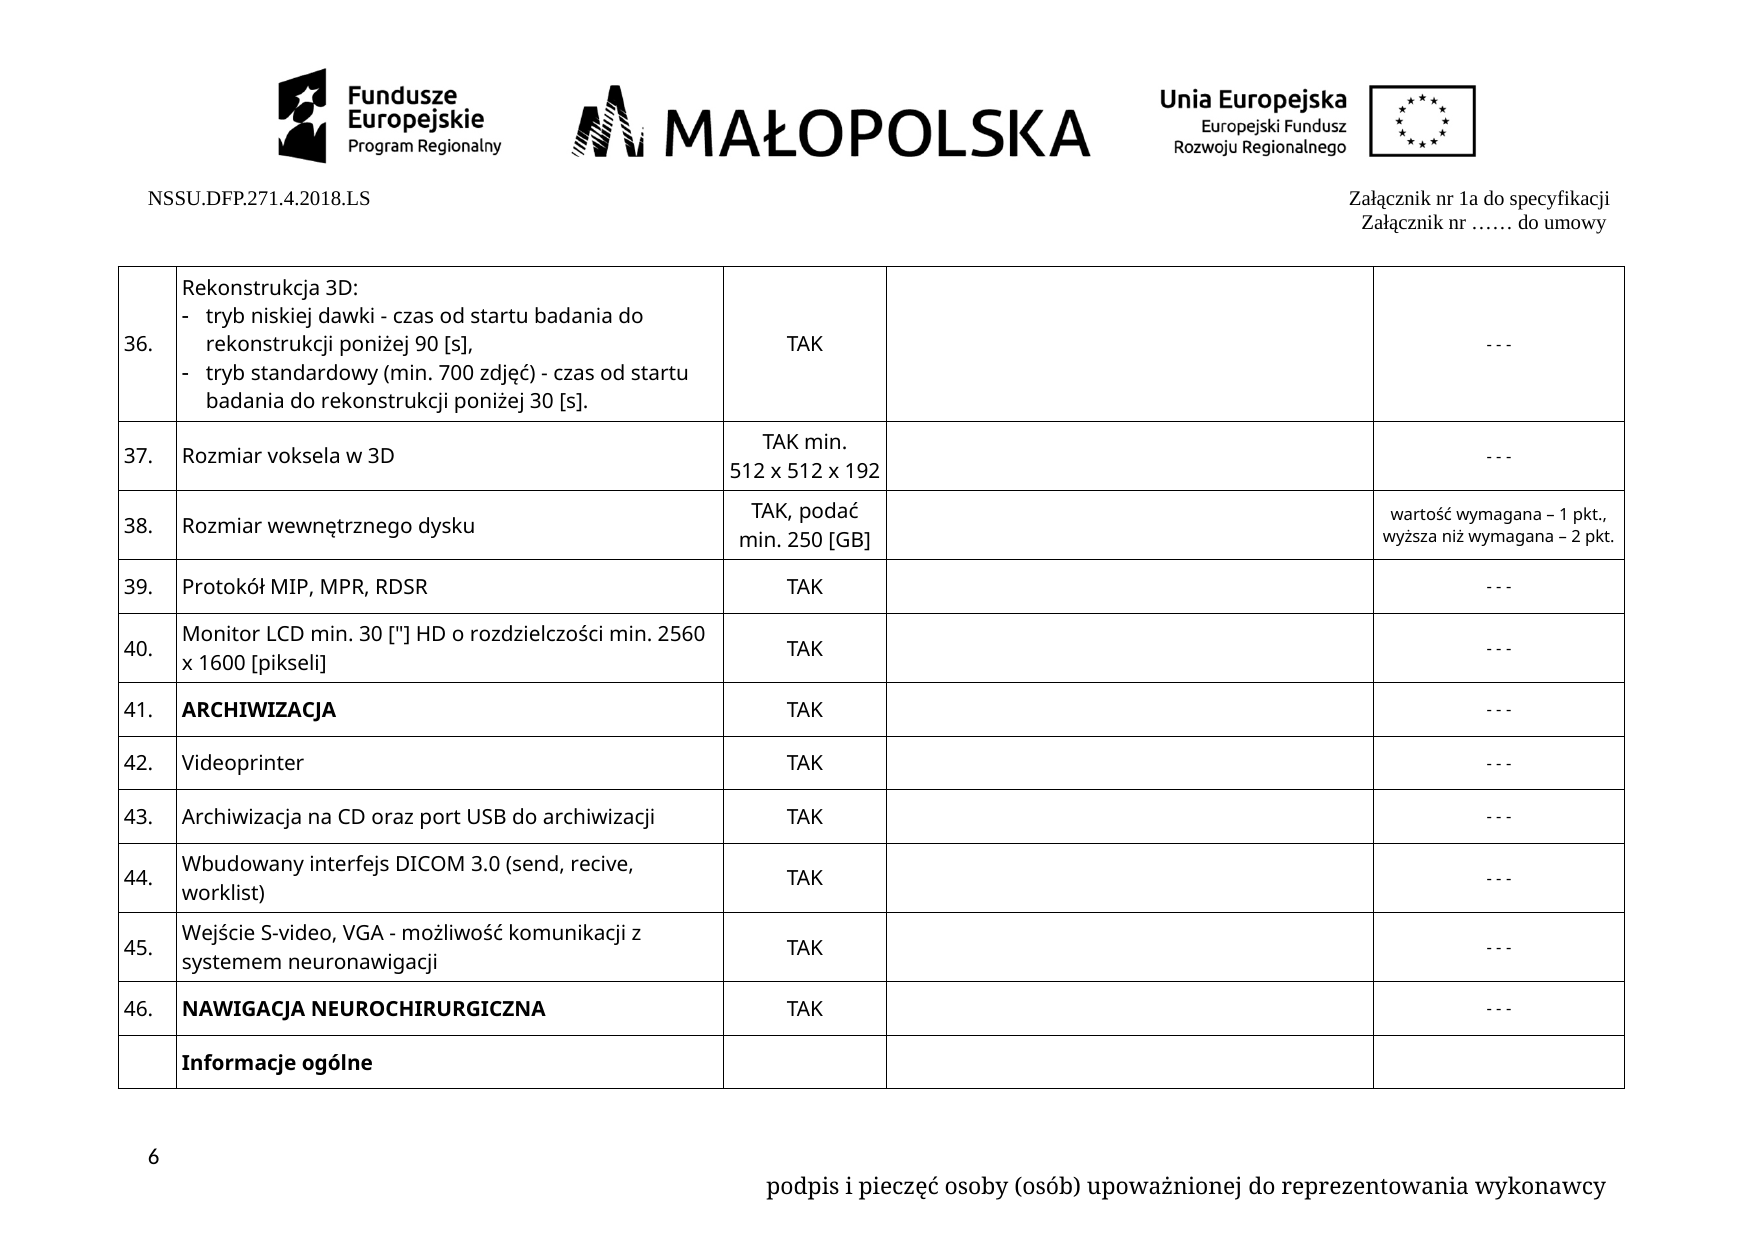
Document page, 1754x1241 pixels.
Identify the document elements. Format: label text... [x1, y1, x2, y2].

table_cell TAK [724, 614, 886, 682]
table_cell [119, 267, 176, 421]
table_cell TAK [724, 790, 886, 842]
table_cell [887, 737, 1373, 789]
table_cell - - - [1374, 267, 1624, 421]
table_cell TAK min. 512 x 512 x 192 [724, 422, 886, 490]
table_cell TAK [724, 560, 886, 613]
table_cell Rozmiar voksela w 3D [177, 422, 723, 490]
table_cell [119, 913, 176, 981]
table_cell [119, 683, 176, 736]
table_cell [887, 982, 1373, 1034]
picture [255, 44, 1499, 187]
table_cell Protokół MIP, MPR, RDSR [177, 560, 723, 613]
table_cell - - - [1374, 422, 1624, 490]
table_cell [887, 491, 1373, 559]
table_cell [119, 982, 176, 1034]
table_cell Rozmiar wewnętrznego dysku [177, 491, 723, 559]
table_cell [887, 844, 1373, 912]
table_cell TAK [724, 267, 886, 421]
table_cell TAK [724, 982, 886, 1034]
table_cell wartość wymagana – 1 pkt., wyższa niż wymagana – 2 pkt. [1374, 491, 1624, 559]
table_cell ARCHIWIZACJA [177, 683, 723, 736]
table_cell - - - [1374, 560, 1624, 613]
table_cell [119, 790, 176, 842]
table_cell Videoprinter [177, 737, 723, 789]
table_cell [119, 614, 176, 682]
table_cell [119, 844, 176, 912]
table_cell [724, 1036, 886, 1088]
table_cell [119, 422, 176, 490]
table_cell - - - [1374, 737, 1624, 789]
table_cell TAK [724, 737, 886, 789]
table_cell Informacje ogólne [177, 1036, 723, 1088]
table_cell - - - [1374, 982, 1624, 1034]
table_cell - - - [1374, 790, 1624, 842]
table_cell Rekonstrukcja 3D: tryb niskiej dawki - czas od startu badania do rekonstrukcji poniżej 90 [s], tryb standardowy (min. 700 zdjęć) - czas od startu badania do rekonstrukcji poniżej 30 [s]. [177, 267, 723, 421]
table_cell - - - [1374, 913, 1624, 981]
table_cell [887, 560, 1373, 613]
table_cell [119, 560, 176, 613]
table_cell [887, 913, 1373, 981]
table_cell Monitor LCD min. 30 ["] HD o rozdzielczości min. 2560 x 1600 [pikseli] [177, 614, 723, 682]
table_cell [887, 267, 1373, 421]
table_cell Archiwizacja na CD oraz port USB do archiwizacji [177, 790, 723, 842]
table_cell - - - [1374, 614, 1624, 682]
table_cell TAK [724, 683, 886, 736]
table_cell TAK, podać min. 250 [GB] [724, 491, 886, 559]
table_cell - - - [1374, 844, 1624, 912]
table_cell TAK [724, 844, 886, 912]
table_cell [119, 491, 176, 559]
table_cell Wejście S-video, VGA - możliwość komunikacji z systemem neuronawigacji [177, 913, 723, 981]
table_cell [887, 422, 1373, 490]
table_cell [119, 737, 176, 789]
table_cell - - - [1374, 683, 1624, 736]
table_cell [887, 1036, 1373, 1088]
table_cell TAK [724, 913, 886, 981]
table_cell [887, 790, 1373, 842]
table_cell [119, 1036, 176, 1088]
table_cell [1374, 1036, 1624, 1088]
table_cell [887, 683, 1373, 736]
table_cell Wbudowany interfejs DICOM 3.0 (send, recive, worklist) [177, 844, 723, 912]
table_cell [887, 614, 1373, 682]
table_cell NAWIGACJA NEUROCHIRURGICZNA [177, 982, 723, 1034]
